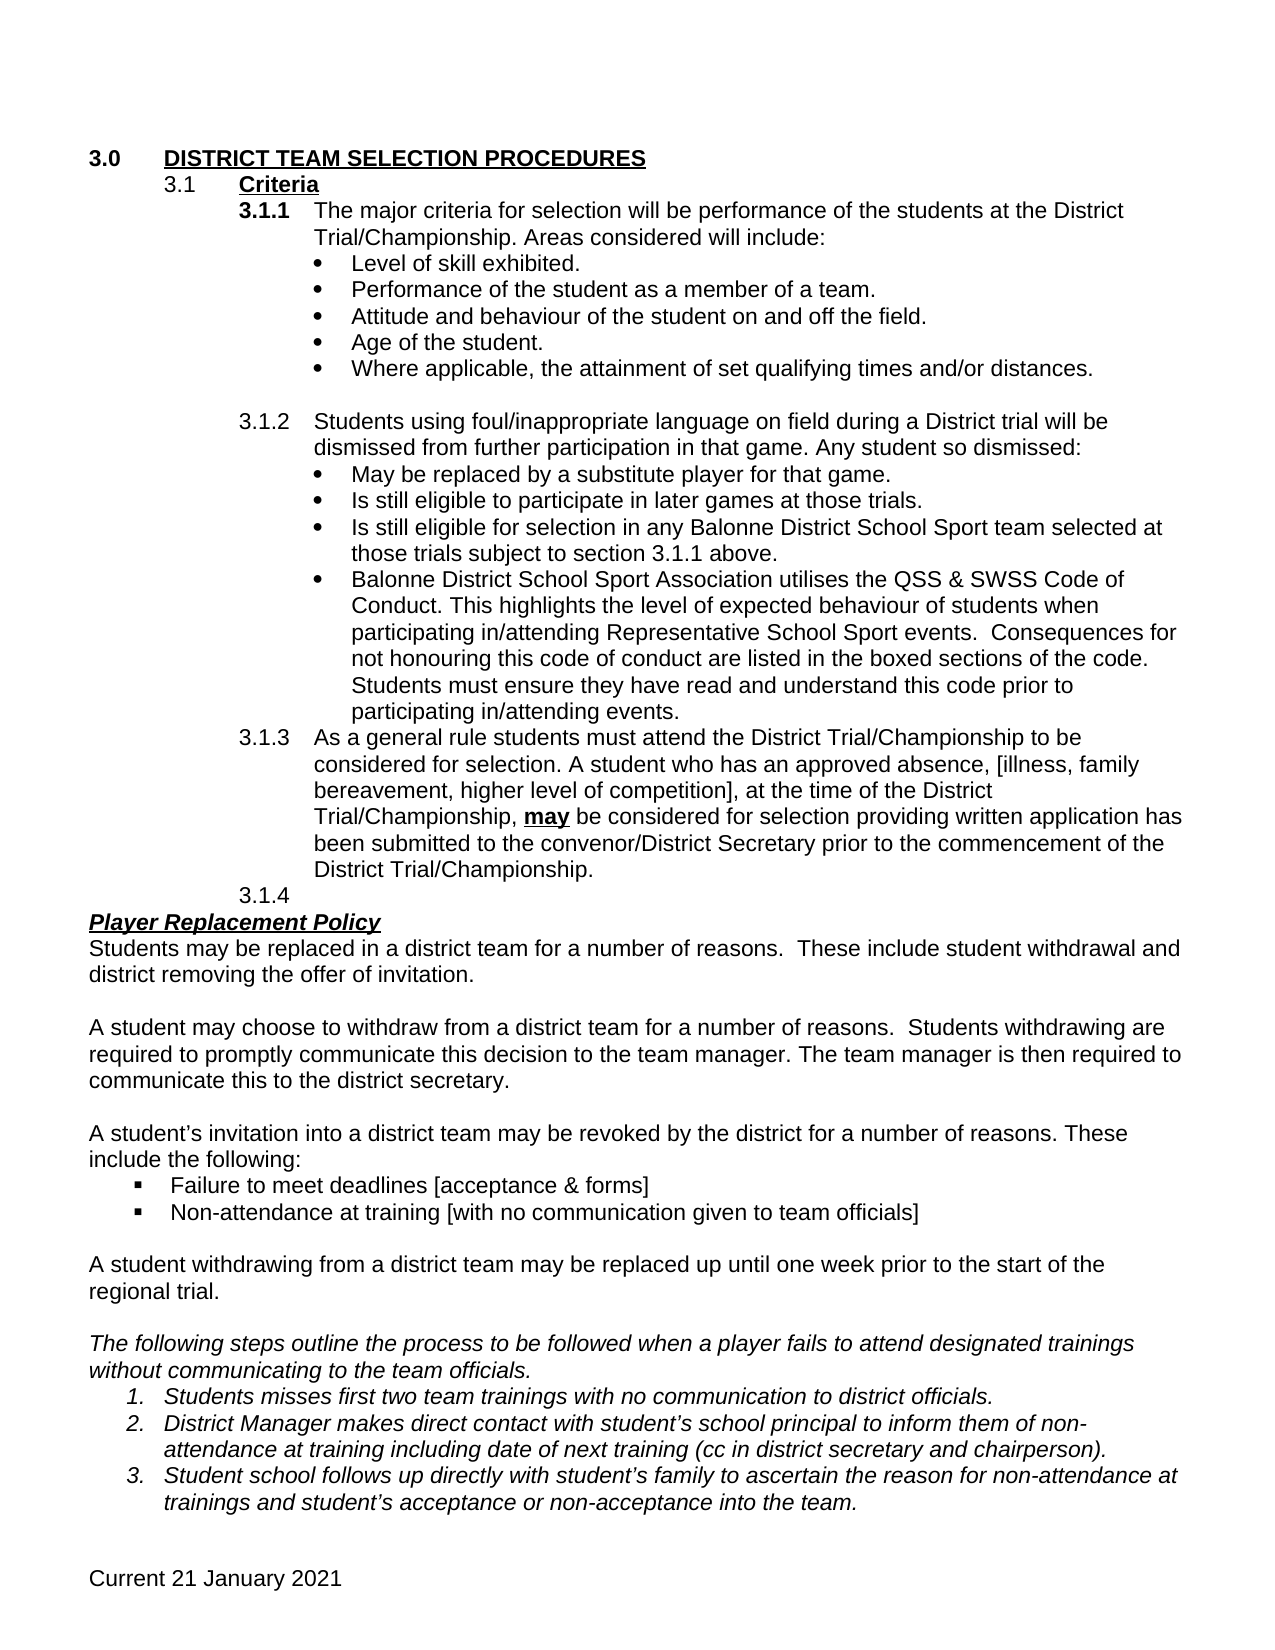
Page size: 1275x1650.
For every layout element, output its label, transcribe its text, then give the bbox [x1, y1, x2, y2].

text Player Replacement Policy [89, 909, 1186, 935]
list Age of the student. [314, 329, 1186, 355]
list The major criteria for selection will be performance of the students at the District Trial/Championship. Areas considered will include: [239, 197, 1186, 250]
list District Manager makes direct contact with student’s school principal to inform them of non-attendance at training including date of next training (cc in district secretary and chairperson). [126, 1409, 1186, 1462]
list As a general rule students must attend the District Trial/Championship to be considered for selection. A student who has an approved absence, [illness, family bereavement, higher level of competition], at the time of the District Trial/Championship, may be considered for selection providing written application has been submitted to the convenor/District Secretary prior to the commencement of the District Trial/Championship. [239, 724, 1186, 882]
list Is still eligible to participate in later games at those trials. [314, 487, 1186, 513]
list May be replaced by a substitute player for that game. [314, 461, 1186, 487]
list Failure to meet deadlines [acceptance & forms] [133, 1172, 1186, 1199]
list Student school follows up directly with student’s family to ascertain the reason for non-attendance at trainings and student’s acceptance or non-acceptance into the team. [126, 1462, 1186, 1515]
list Criteria [164, 171, 1186, 197]
list Level of skill exhibited. [314, 250, 1186, 276]
list Is still eligible for selection in any Balonne District School Sport team selected at those trials subject to section 3.1.1 above. [314, 513, 1186, 566]
list Attitude and behaviour of the student on and off the field. [314, 303, 1186, 329]
text A student’s invitation into a district team may be revoked by the district for a number of reasons. These include the following: [89, 1119, 1186, 1172]
text A student may choose to withdraw from a district team for a number of reasons. Students withdrawing are required to promptly communicate this decision to the team manager. The team manager is then required to communicate this to the district secretary. [89, 1014, 1186, 1093]
list Students using foul/inappropriate language on field during a District trial will be dismissed from further participation in that game. Any student so dismissed: [239, 408, 1186, 461]
text The following steps outline the process to be followed when a player fails to attend designated trainings without communicating to the team officials. [89, 1330, 1186, 1383]
list Where applicable, the attainment of set qualifying times and/or distances. [314, 355, 1186, 382]
list Balonne District School Sport Association utilises the QSS & SWSS Code of Conduct. This highlights the level of expected behaviour of students when participating in/attending Representative School Sport events. Consequences for not honouring this code of conduct are listed in the boxed sections of the code. Students must ensure they have read and understand this code prior to participating in/attending events. [314, 566, 1186, 724]
list Performance of the student as a member of a team. [314, 276, 1186, 303]
text Students may be replaced in a district team for a number of reasons. These include student withdrawal and district removing the offer of invitation. [89, 935, 1186, 988]
list Students misses first two team trainings with no communication to district officials. [126, 1383, 1186, 1409]
list DISTRICT TEAM SELECTION PROCEDURES [89, 144, 1186, 171]
text A student withdrawing from a district team may be replaced up until one week prior to the start of the regional trial. [89, 1251, 1186, 1304]
list Non-attendance at training [with no communication given to team officials] [133, 1199, 1186, 1225]
